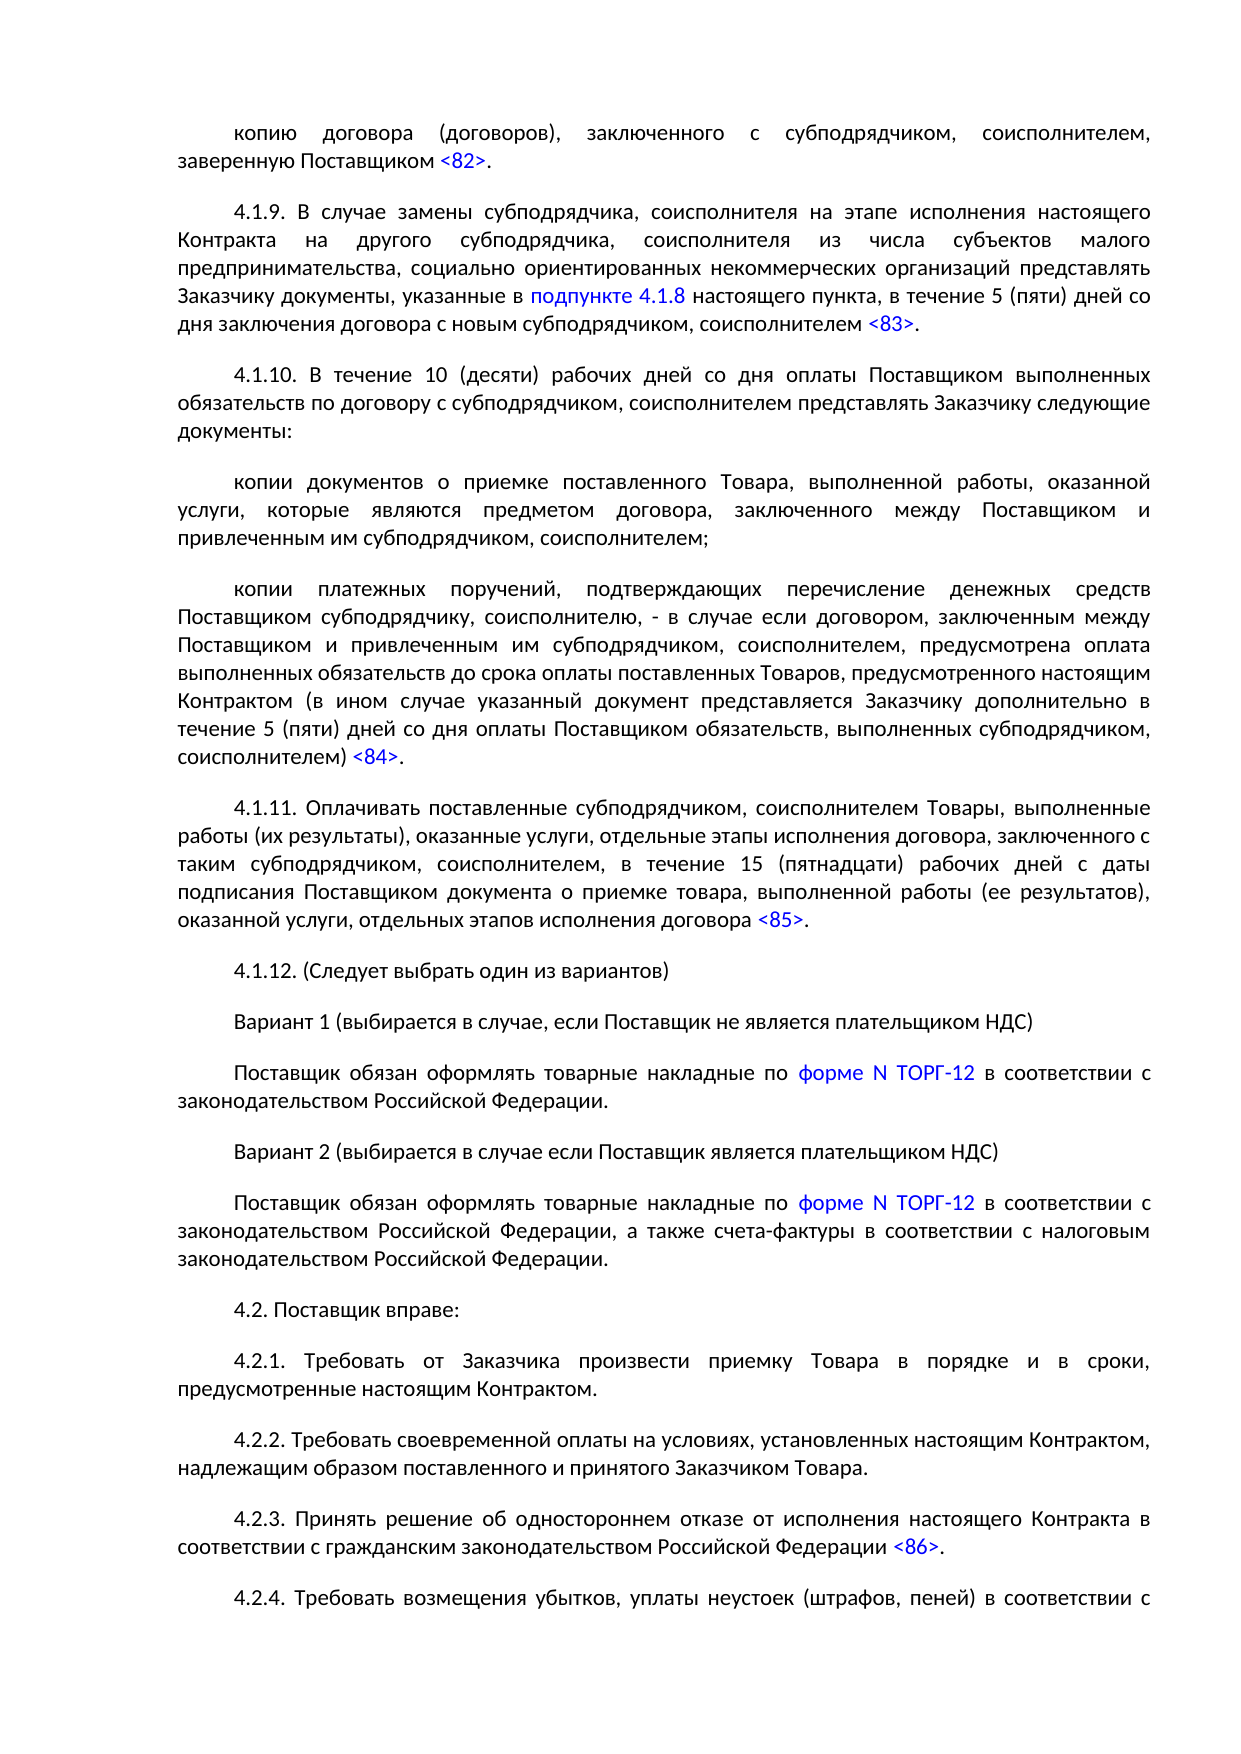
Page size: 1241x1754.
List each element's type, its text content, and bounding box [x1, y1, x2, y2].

text копию договора (договоров), заключенного с субподрядчиком, соисполнителем, заверенную Поставщиком <82>. [177, 118, 1152, 174]
text Поставщик обязан оформлять товарные накладные по форме N ТОРГ-12 в соответствии с законодательством Российской Федерации, а также счета-фактуры в соответствии с налоговым законодательством Российской Федерации. [177, 1188, 1152, 1272]
text 4.1.9. В случае замены субподрядчика, соисполнителя на этапе исполнения настоящего Контракта на другого субподрядчика, соисполнителя из числа субъектов малого предпринимательства, социально ориентированных некоммерческих организаций представлять Заказчику документы, указанные в подпункте 4.1.8 настоящего пункта, в течение 5 (пяти) дней со дня заключения договора с новым субподрядчиком, соисполнителем <83>. [177, 197, 1152, 337]
text 4.1.10. В течение 10 (десяти) рабочих дней со дня оплаты Поставщиком выполненных обязательств по договору с субподрядчиком, соисполнителем представлять Заказчику следующие документы: [177, 360, 1152, 444]
text 4.1.12. (Следует выбрать один из вариантов) [177, 956, 1152, 984]
text копии платежных поручений, подтверждающих перечисление денежных средств Поставщиком субподрядчику, соисполнителю, - в случае если договором, заключенным между Поставщиком и привлеченным им субподрядчиком, соисполнителем, предусмотрена оплата выполненных обязательств до срока оплаты поставленных Товаров, предусмотренного настоящим Контрактом (в ином случае указанный документ представляется Заказчику дополнительно в течение 5 (пяти) дней со дня оплаты Поставщиком обязательств, выполненных субподрядчиком, соисполнителем) <84>. [177, 574, 1152, 770]
text 4.2.2. Требовать своевременной оплаты на условиях, установленных настоящим Контрактом, надлежащим образом поставленного и принятого Заказчиком Товара. [177, 1425, 1152, 1481]
text Вариант 1 (выбирается в случае, если Поставщик не является плательщиком НДС) [177, 1007, 1152, 1035]
text Поставщик обязан оформлять товарные накладные по форме N ТОРГ-12 в соответствии с законодательством Российской Федерации. [177, 1058, 1152, 1114]
text 4.2. Поставщик вправе: [177, 1295, 1152, 1323]
text копии документов о приемке поставленного Товара, выполненной работы, оказанной услуги, которые являются предметом договора, заключенного между Поставщиком и привлеченным им субподрядчиком, соисполнителем; [177, 467, 1152, 551]
text 4.2.3. Принять решение об одностороннем отказе от исполнения настоящего Контракта в соответствии с гражданским законодательством Российской Федерации <86>. [177, 1504, 1152, 1560]
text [177, 1583, 1152, 1611]
text 4.2.1. Требовать от Заказчика произвести приемку Товара в порядке и в сроки, предусмотренные настоящим Контрактом. [177, 1346, 1152, 1402]
text Вариант 2 (выбирается в случае если Поставщик является плательщиком НДС) [177, 1137, 1152, 1165]
text 4.1.11. Оплачивать поставленные субподрядчиком, соисполнителем Товары, выполненные работы (их результаты), оказанные услуги, отдельные этапы исполнения договора, заключенного с таким субподрядчиком, соисполнителем, в течение 15 (пятнадцати) рабочих дней с даты подписания Поставщиком документа о приемке товара, выполненной работы (ее результатов), оказанной услуги, отдельных этапов исполнения договора <85>. [177, 793, 1152, 933]
